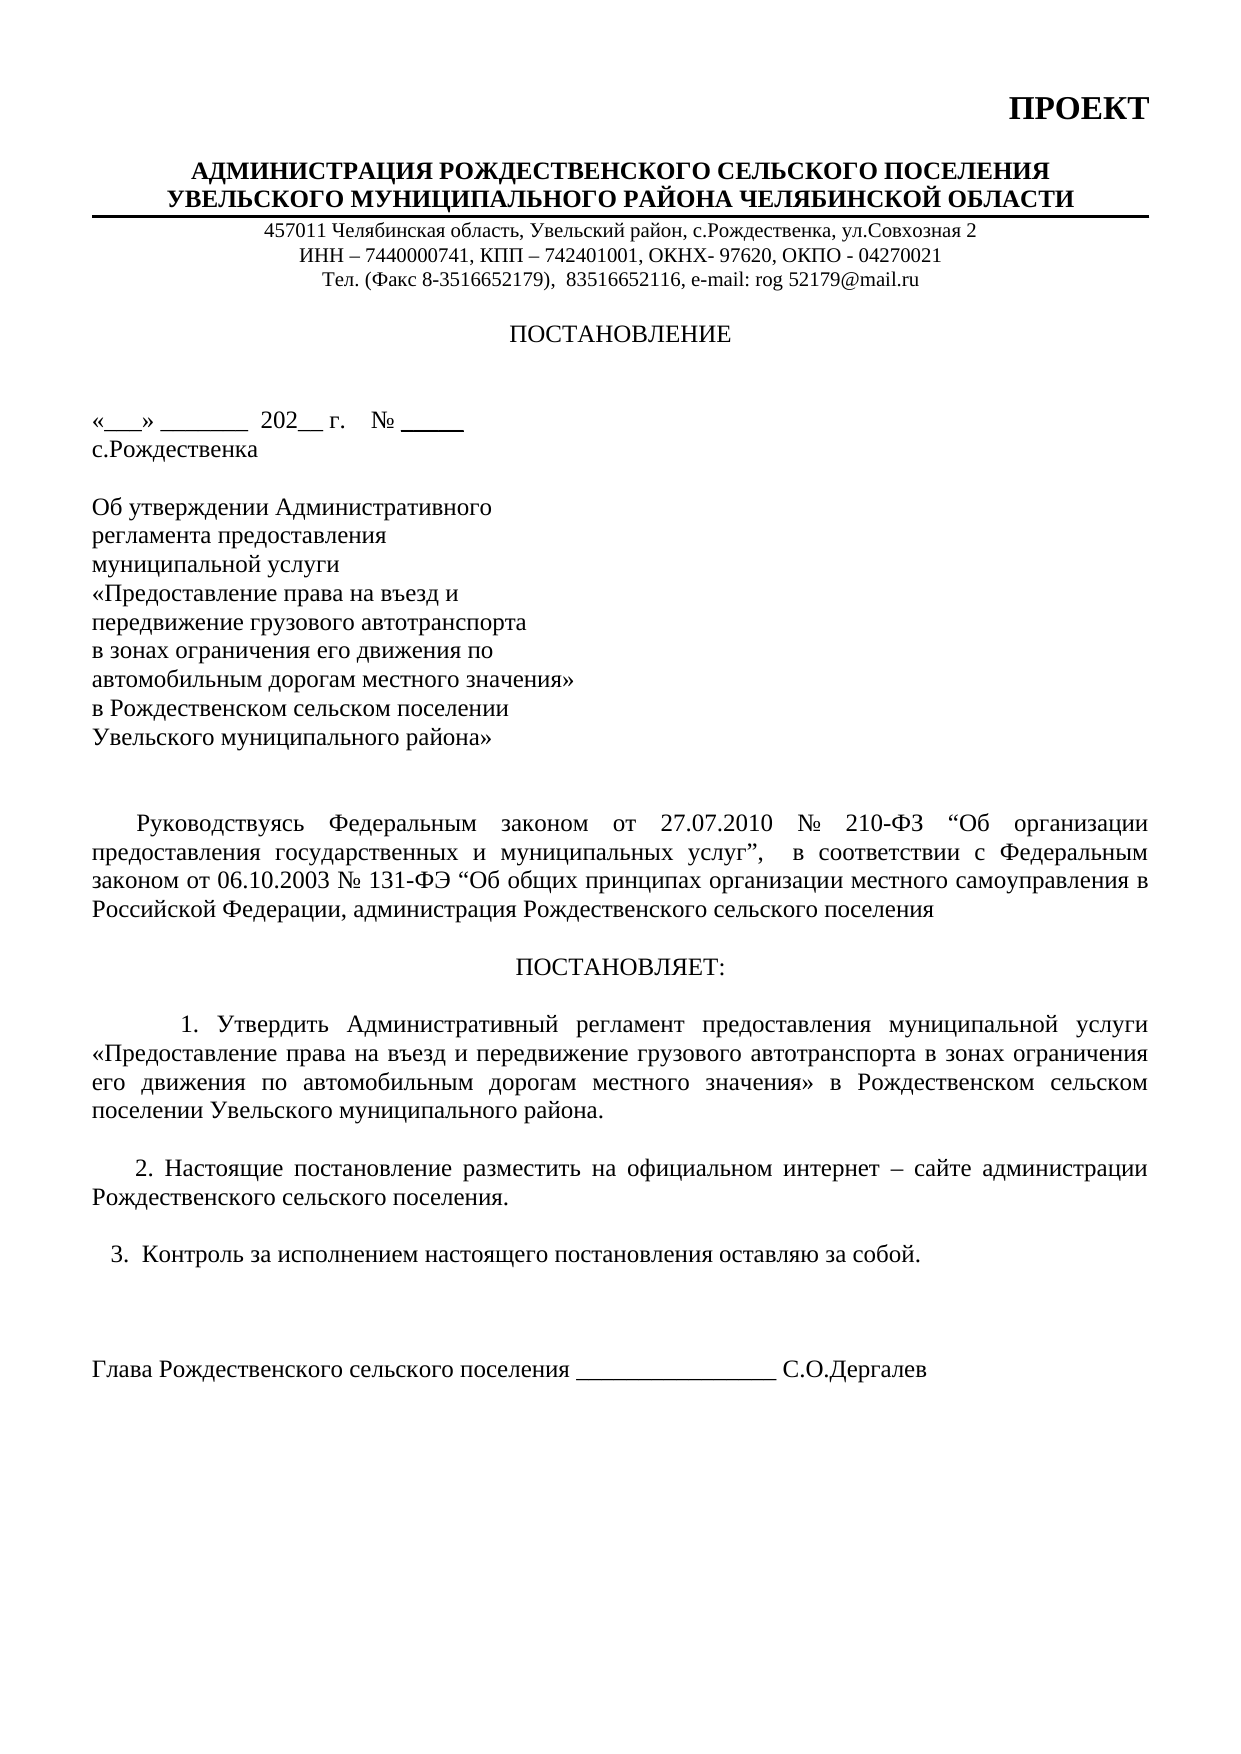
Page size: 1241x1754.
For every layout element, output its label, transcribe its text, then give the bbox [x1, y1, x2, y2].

text передвижение грузового автотранспорта [92, 607, 1149, 636]
text в Рождественском сельском поселении [92, 693, 1149, 722]
text Увельского муниципального района» [92, 722, 1149, 751]
text в зонах ограничения его движения по [92, 636, 1149, 664]
text ИНН – 7440000741, КПП – 742401001, ОКНХ- 97620, ОКПО - 04270021 [92, 242, 1149, 267]
text АДМИНИСТРАЦИЯ РОЖДЕСТВЕНСКОГО СЕЛЬСКОГО ПОСЕЛЕНИЯ [92, 156, 1149, 184]
text 1. Утвердить Административный регламент предоставления муниципальной услуги «Предоставление права на въезд и передвижение грузового автотранспорта в зонах ограничения его движения по автомобильным дорогам местного значения» в Рождественском сельском поселении Увельского муниципального района. [92, 1009, 1149, 1124]
text муниципальной услуги [92, 549, 1149, 578]
text ПОСТАНОВЛЕНИЕ [92, 319, 1149, 348]
text УВЕЛЬСКОГО МУНИЦИПАЛЬНОГО РАЙОНА ЧЕЛЯБИНСКОЙ ОБЛАСТИ [92, 184, 1149, 215]
text Тел. (Факс 8-3516652179), 83516652116, е-mail: rog 52179@mail.ru [92, 267, 1149, 291]
text автомобильным дорогам местного значения» [92, 664, 1149, 693]
text 457011 Челябинская область, Увельский район, с.Рождественка, ул.Совхозная 2 [92, 218, 1149, 242]
text ПРОЕКТ [92, 89, 1149, 127]
text «Предоставление права на въезд и [92, 578, 1149, 607]
text Глава Рождественского сельского поселения ________________ С.О.Дергалев [92, 1354, 1149, 1383]
text с.Рождественка [92, 434, 1149, 463]
text Об утверждении Административного [92, 492, 1149, 521]
text Руководствуясь Федеральным законом от 27.07.2010 № 210-ФЗ “Об организации предоставления государственных и муниципальных услуг”, в соответствии с Федеральным законом от 06.10.2003 № 131-ФЭ “Об общих принципах организации местного самоуправления в Российской Федерации, администрация Рождественского сельского поселения [92, 808, 1149, 923]
text 3. Контроль за исполнением настоящего постановления оставляю за собой. [92, 1239, 1149, 1268]
text регламента предоставления [92, 521, 1149, 549]
text ПОСТАНОВЛЯЕТ: [92, 952, 1149, 981]
text «___» _______ 202__ г. № _____ [92, 406, 1149, 434]
text 2. Настоящие постановление разместить на официальном интернет – сайте администрации Рождественского сельского поселения. [92, 1153, 1149, 1211]
